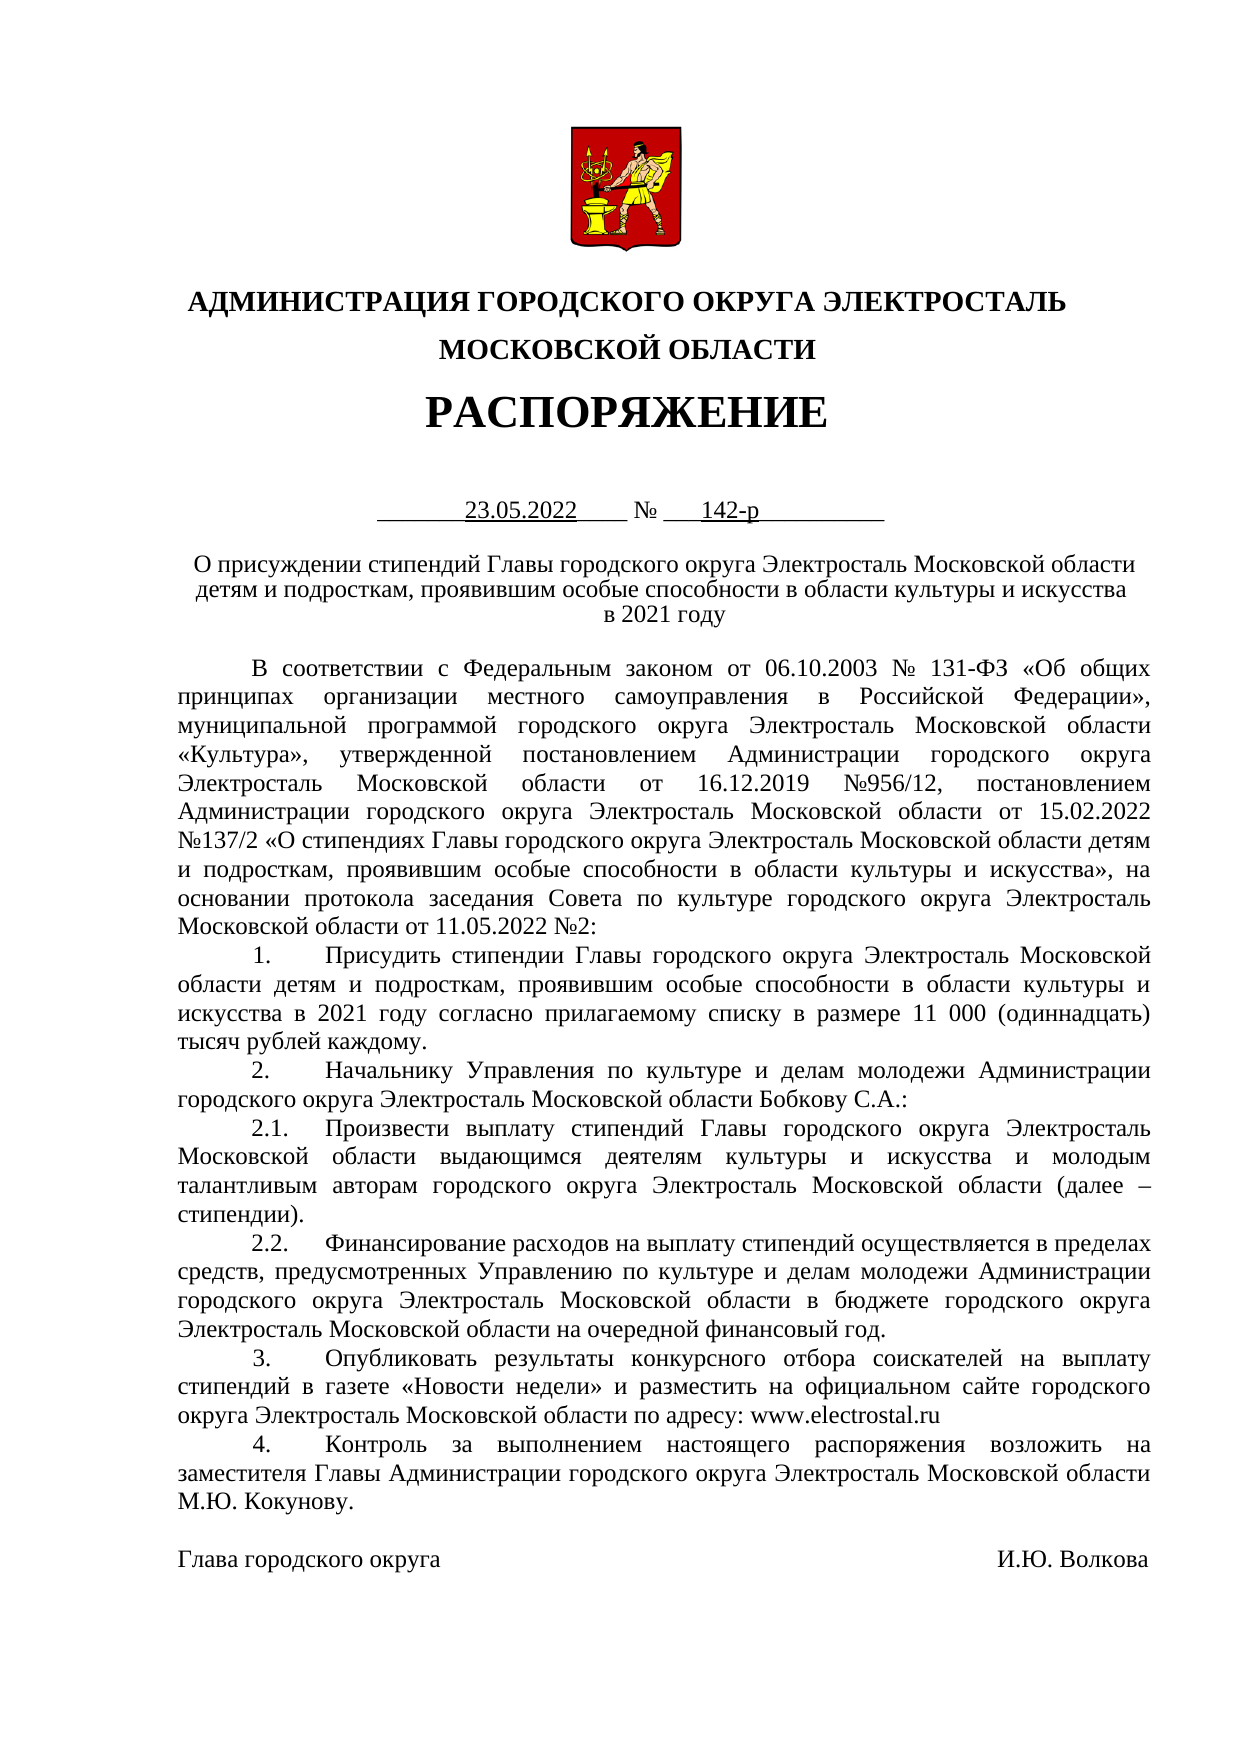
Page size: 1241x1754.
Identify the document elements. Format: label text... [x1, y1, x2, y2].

list Начальнику Управления по культуре и делам молодежи Администрации городского округа Электросталь Московской области Бобкову С.А.: [177, 1055, 1152, 1113]
text _______23.05.2022____ № ___142-р__________ [15, 495, 1240, 524]
list Произвести выплату стипендий Главы городского округа Электросталь Московской области выдающимся деятелям культуры и искусства и молодым талантливым авторам городского округа Электросталь Московской области (далее – стипендии). [177, 1113, 1152, 1228]
list Опубликовать результаты конкурсного отбора соискателей на выплату стипендий в газете «Новости недели» и разместить на официальном сайте городского округа Электросталь Московской области по адресу: www.electrostal.ru [177, 1343, 1152, 1429]
list Контроль за выполнением настоящего распоряжения возложить на заместителя Главы Администрации городского округа Электросталь Московской области М.Ю. Кокунову. [177, 1429, 1152, 1515]
text Глава городского округа И.Ю. Волкова [177, 1544, 1152, 1573]
text РАСПОРЯЖЕНИЕ [15, 385, 1240, 438]
list Присудить стипендии Главы городского округа Электросталь Московской области детям и подросткам, проявившим особые способности в области культуры и искусства в 2021 году согласно прилагаемому списку в размере 11 000 (одиннадцать) тысяч рублей каждому. [177, 940, 1152, 1055]
list Финансирование расходов на выплату стипендий осуществляется в пределах средств, предусмотренных Управлению по культуре и делам молодежи Администрации городского округа Электросталь Московской области в бюджете городского округа Электросталь Московской области на очередной финансовый год. [177, 1228, 1152, 1343]
text О присуждении стипендий Главы городского округа Электросталь Московской области детям и подросткам, проявившим особые способности в области культуры и искусства в 2021 году [177, 553, 1152, 628]
picture [560, 118, 695, 256]
text МОСКОВСКОЙ ОБЛАСТИ [15, 332, 1240, 366]
text В соответствии с Федеральным законом от 06.10.2003 № 131-ФЗ «Об общих принципах организации местного самоуправления в Российской Федерации», муниципальной программой городского округа Электросталь Московской области «Культура», утвержденной постановлением Администрации городского округа Электросталь Московской области от 16.12.2019 №956/12, постановлением Администрации городского округа Электросталь Московской области от 15.02.2022 №137/2 «О стипендиях Главы городского округа Электросталь Московской области детям и подросткам, проявившим особые способности в области культуры и искусства», на основании протокола заседания Совета по культуре городского округа Электросталь Московской области от 11.05.2022 №2: [177, 653, 1152, 940]
text АДМИНИСТРАЦИЯ ГОРОДСКОГО ОКРУГА ЭЛЕКТРОСТАЛЬ [15, 284, 1240, 318]
